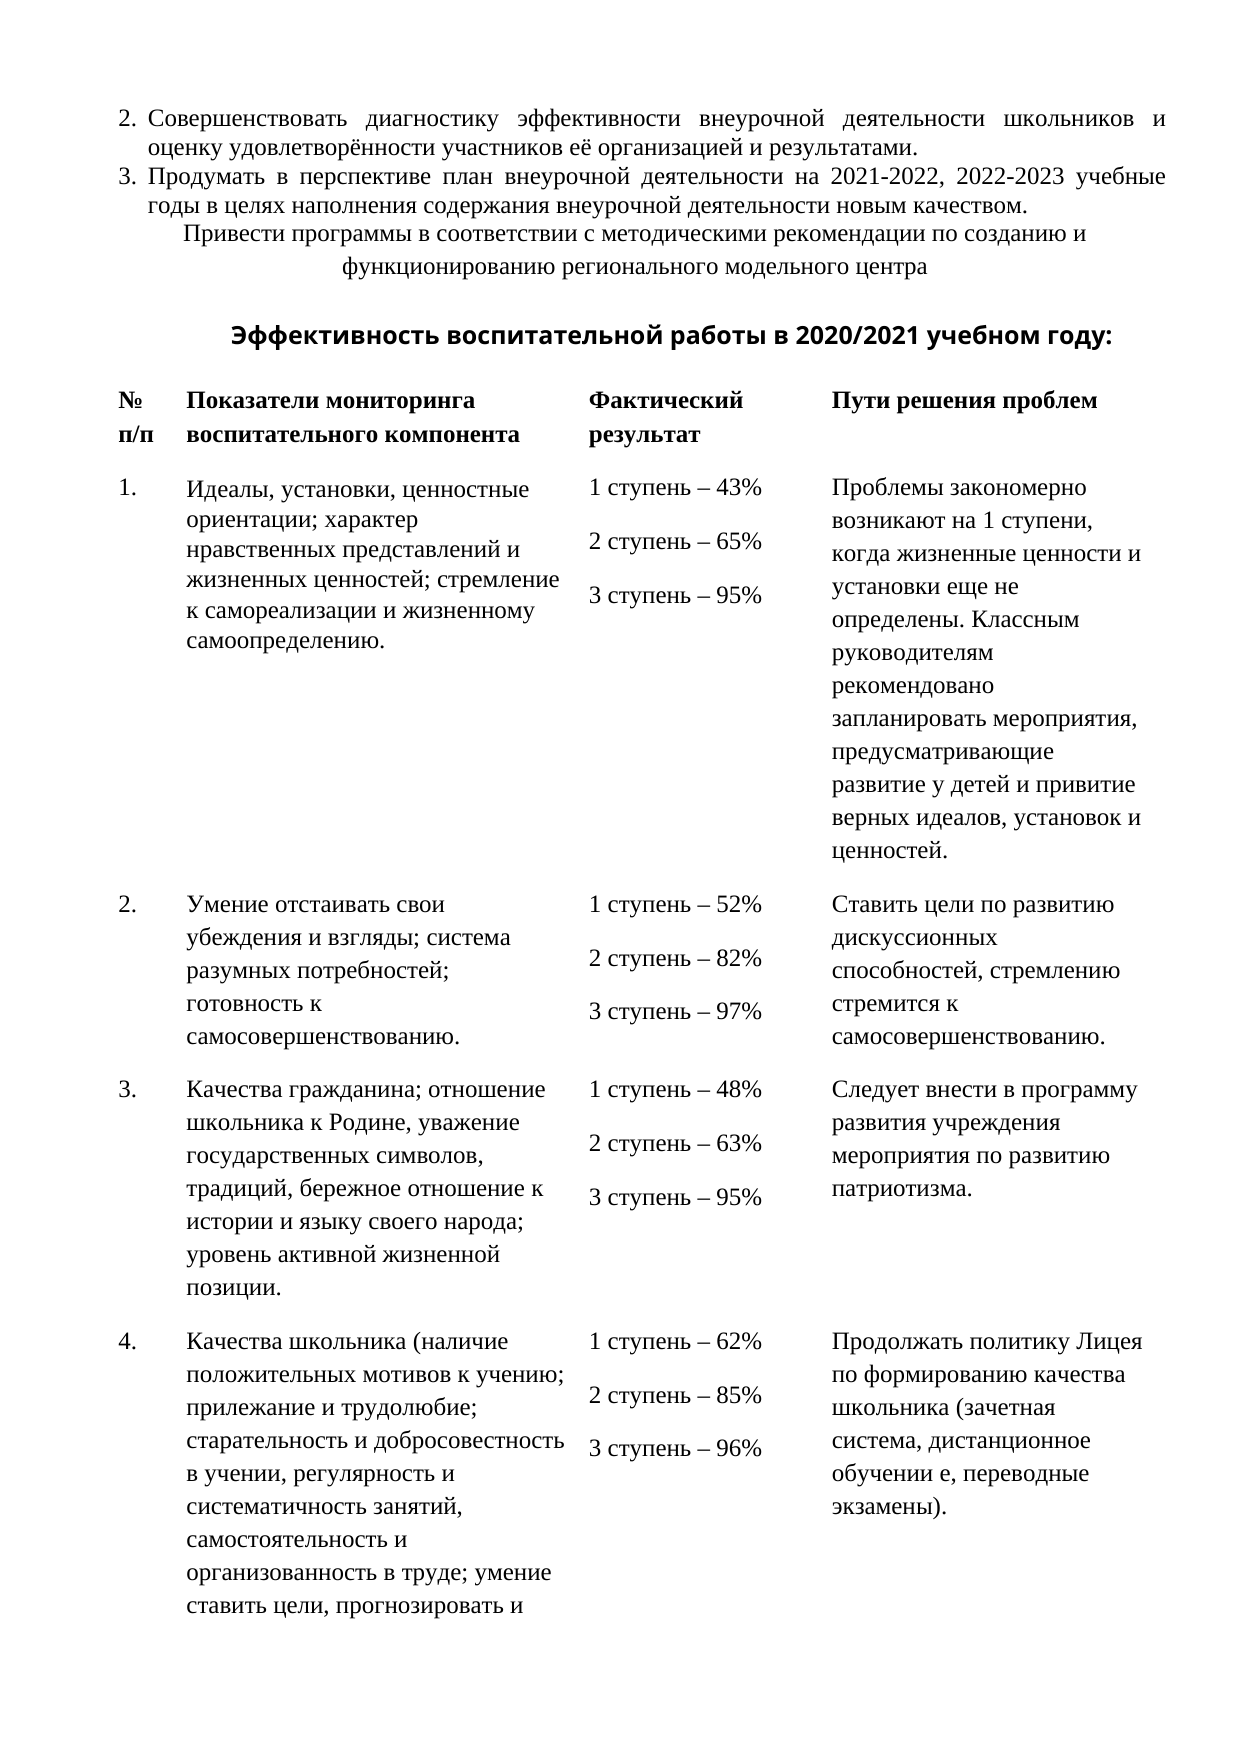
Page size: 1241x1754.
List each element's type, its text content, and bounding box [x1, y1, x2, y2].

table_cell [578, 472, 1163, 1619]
list Совершенствовать диагностику эффективности внеурочной деятельности школьников и оценку удовлетворённости участников её организацией и результатами. [118, 103, 1167, 161]
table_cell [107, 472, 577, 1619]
text Эффективность воспитательной работы в 2020/2021 учебном году: [118, 317, 1152, 352]
text Привести программы в соответствии с методическими рекомендации по созданию и функционированию регионального модельного центра [118, 218, 1152, 280]
list Продумать в перспективе план внеурочной деятельности на 2021-2022, 2022-2023 учебные годы в целях наполнения содержания внеурочной деятельности новым качеством. [118, 161, 1167, 218]
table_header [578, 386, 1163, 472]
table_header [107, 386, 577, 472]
